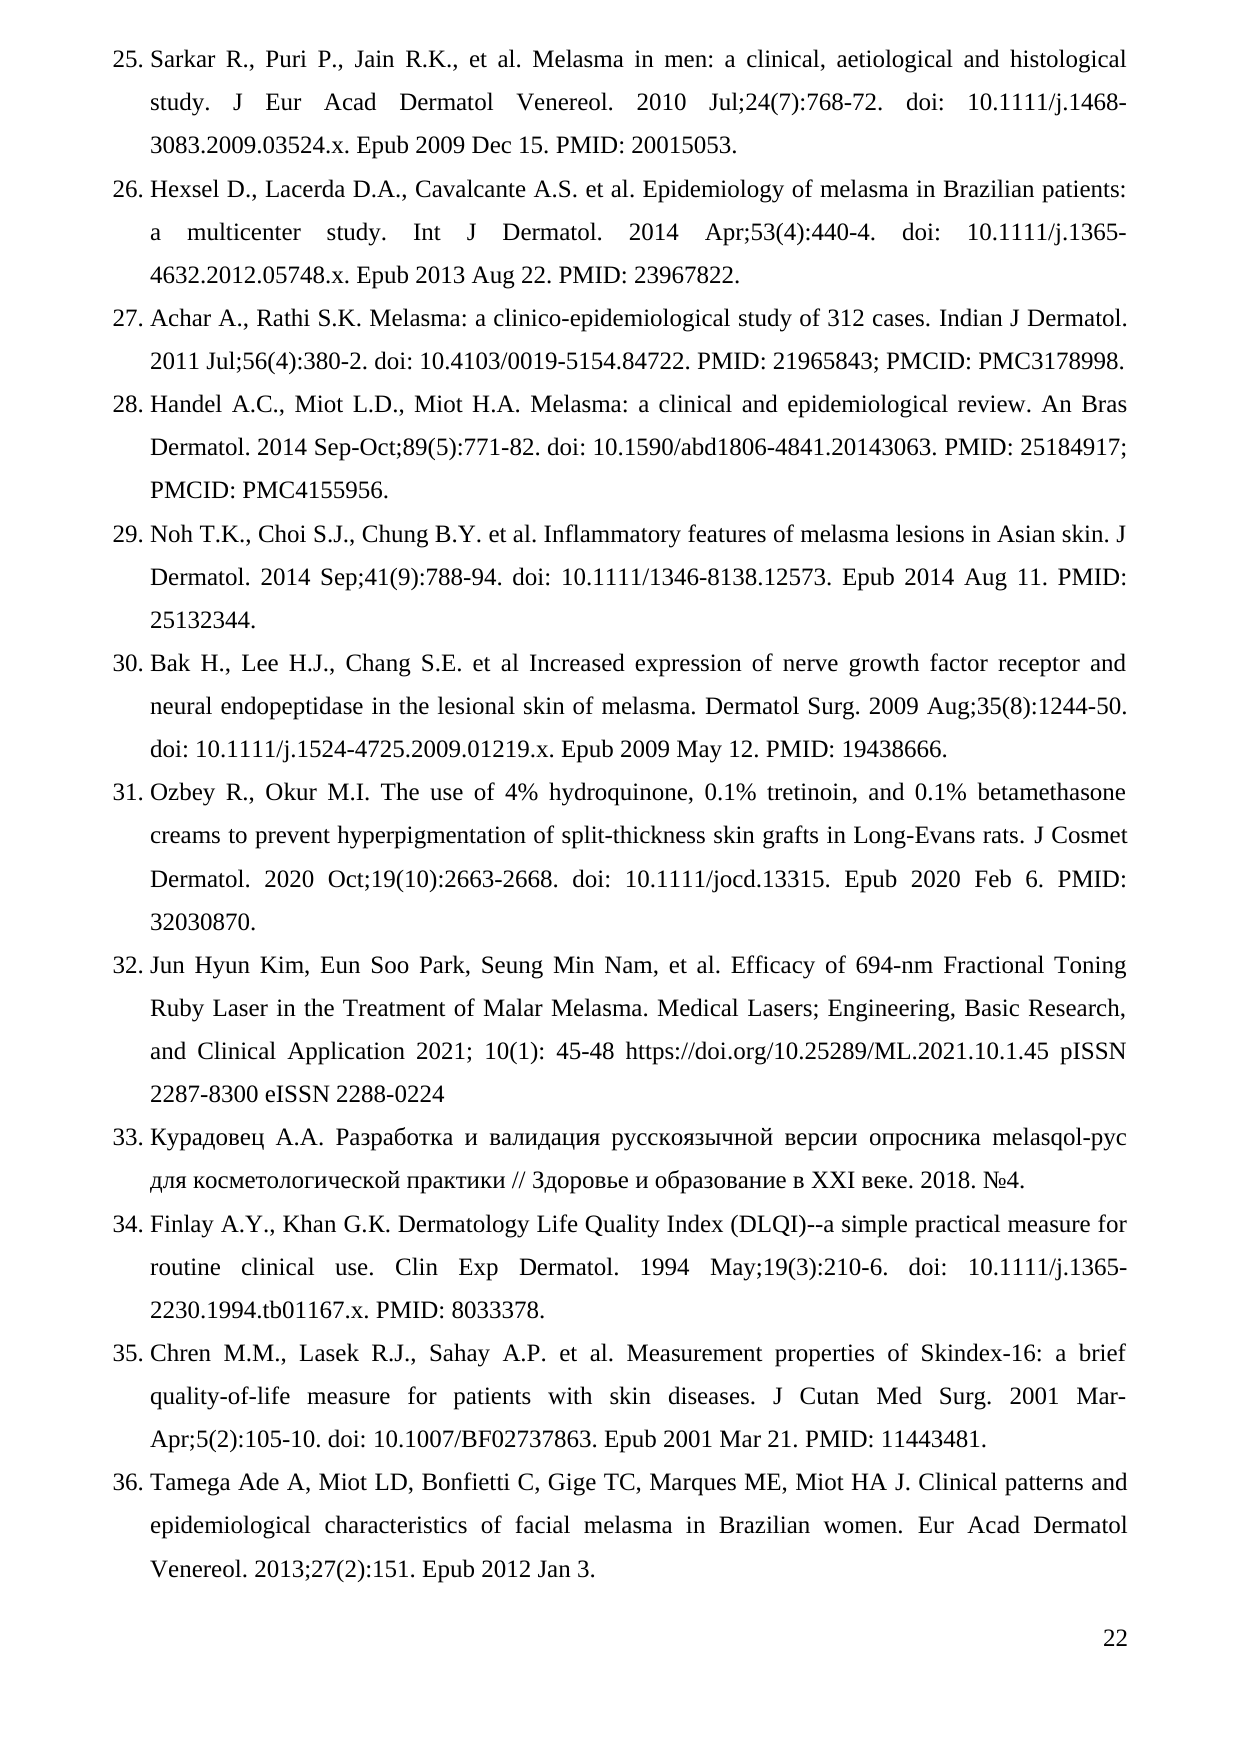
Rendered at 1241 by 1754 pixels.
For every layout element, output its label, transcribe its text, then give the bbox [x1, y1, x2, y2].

list Sarkar R., Puri P., Jain R.K., et al. Melasma in men: a clinical, aetiological and histological study. J Eur Acad Dermatol Venereol. 2010 Jul;24(7):768-72. doi: 10.1111/j.1468-3083.2009.03524.x. Epub 2009 Dec 15. PMID: 20015053. [112, 44, 1128, 159]
list Ozbey R., Okur M.I. The use of 4% hydroquinone, 0.1% tretinoin, and 0.1% betamethasone creams to prevent hyperpigmentation of split-thickness skin grafts in Long-Evans rats. J Cosmet Dermatol. 2020 Oct;19(10):2663-2668. doi: 10.1111/jocd.13315. Epub 2020 Feb 6. PMID: 32030870. [112, 777, 1128, 936]
list Tamega Ade A, Miot LD, Bonfietti C, Gige TC, Marques ME, Miot HA J. Clinical patterns and epidemiological characteristics of facial melasma in Brazilian women. Eur Acad Dermatol Venereol. 2013;27(2):151. Epub 2012 Jan 3. [112, 1467, 1128, 1582]
list Achar A., Rathi S.K. Melasma: a clinico-epidemiological study of 312 cases. Indian J Dermatol. 2011 Jul;56(4):380-2. doi: 10.4103/0019-5154.84722. PMID: 21965843; PMCID: PMC3178998. [112, 303, 1128, 375]
list Курадовец А.А. Разработка и валидация русскоязычной версии опросника melasqol-рус для косметологической практики // Здоровье и образование в XXI веке. 2018. №4. [112, 1122, 1128, 1194]
list Finlay A.Y., Khan G.К. Dermatology Life Quality Index (DLQI)--a simple practical measure for routine clinical use. Clin Exp Dermatol. 1994 May;19(3):210-6. doi: 10.1111/j.1365-2230.1994.tb01167.x. PMID: 8033378. [112, 1209, 1128, 1324]
list Hexsel D., Lacerda D.A., Cavalcante A.S. et al. Epidemiology of melasma in Brazilian patients: a multicenter study. Int J Dermatol. 2014 Apr;53(4):440-4. doi: 10.1111/j.1365-4632.2012.05748.x. Epub 2013 Aug 22. PMID: 23967822. [112, 174, 1128, 289]
list Handel A.C., Miot L.D., Miot H.A. Melasma: a clinical and epidemiological review. An Bras Dermatol. 2014 Sep-Oct;89(5):771-82. doi: 10.1590/abd1806-4841.20143063. PMID: 25184917; PMCID: PMC4155956. [112, 389, 1128, 504]
list Noh T.K., Choi S.J., Chung B.Y. et al. Inflammatory features of melasma lesions in Asian skin. J Dermatol. 2014 Sep;41(9):788-94. doi: 10.1111/1346-8138.12573. Epub 2014 Aug 11. PMID: 25132344. [112, 519, 1128, 634]
list Jun Hyun Kim, Eun Soo Park, Seung Min Nam, et al. Efficacy of 694-nm Fractional Toning Ruby Laser in the Treatment of Malar Melasma. Medical Lasers; Engineering, Basic Research, and Clinical Application 2021; 10(1): 45-48 https://doi.org/10.25289/ML.2021.10.1.45 pISSN 2287-8300 eISSN 2288-0224 [112, 950, 1128, 1108]
list Bak H., Lee H.J., Chang S.E. et al Increased expression of nerve growth factor receptor and neural endopeptidase in the lesional skin of melasma. Dermatol Surg. 2009 Aug;35(8):1244-50. doi: 10.1111/j.1524-4725.2009.01219.x. Epub 2009 May 12. PMID: 19438666. [112, 648, 1128, 763]
list Chren M.M., Lasek R.J., Sahay A.P. et al. Measurement properties of Skindex-16: a brief quality-of-life measure for patients with skin diseases. J Cutan Med Surg. 2001 Mar-Apr;5(2):105-10. doi: 10.1007/BF02737863. Epub 2001 Mar 21. PMID: 11443481. [112, 1338, 1128, 1453]
